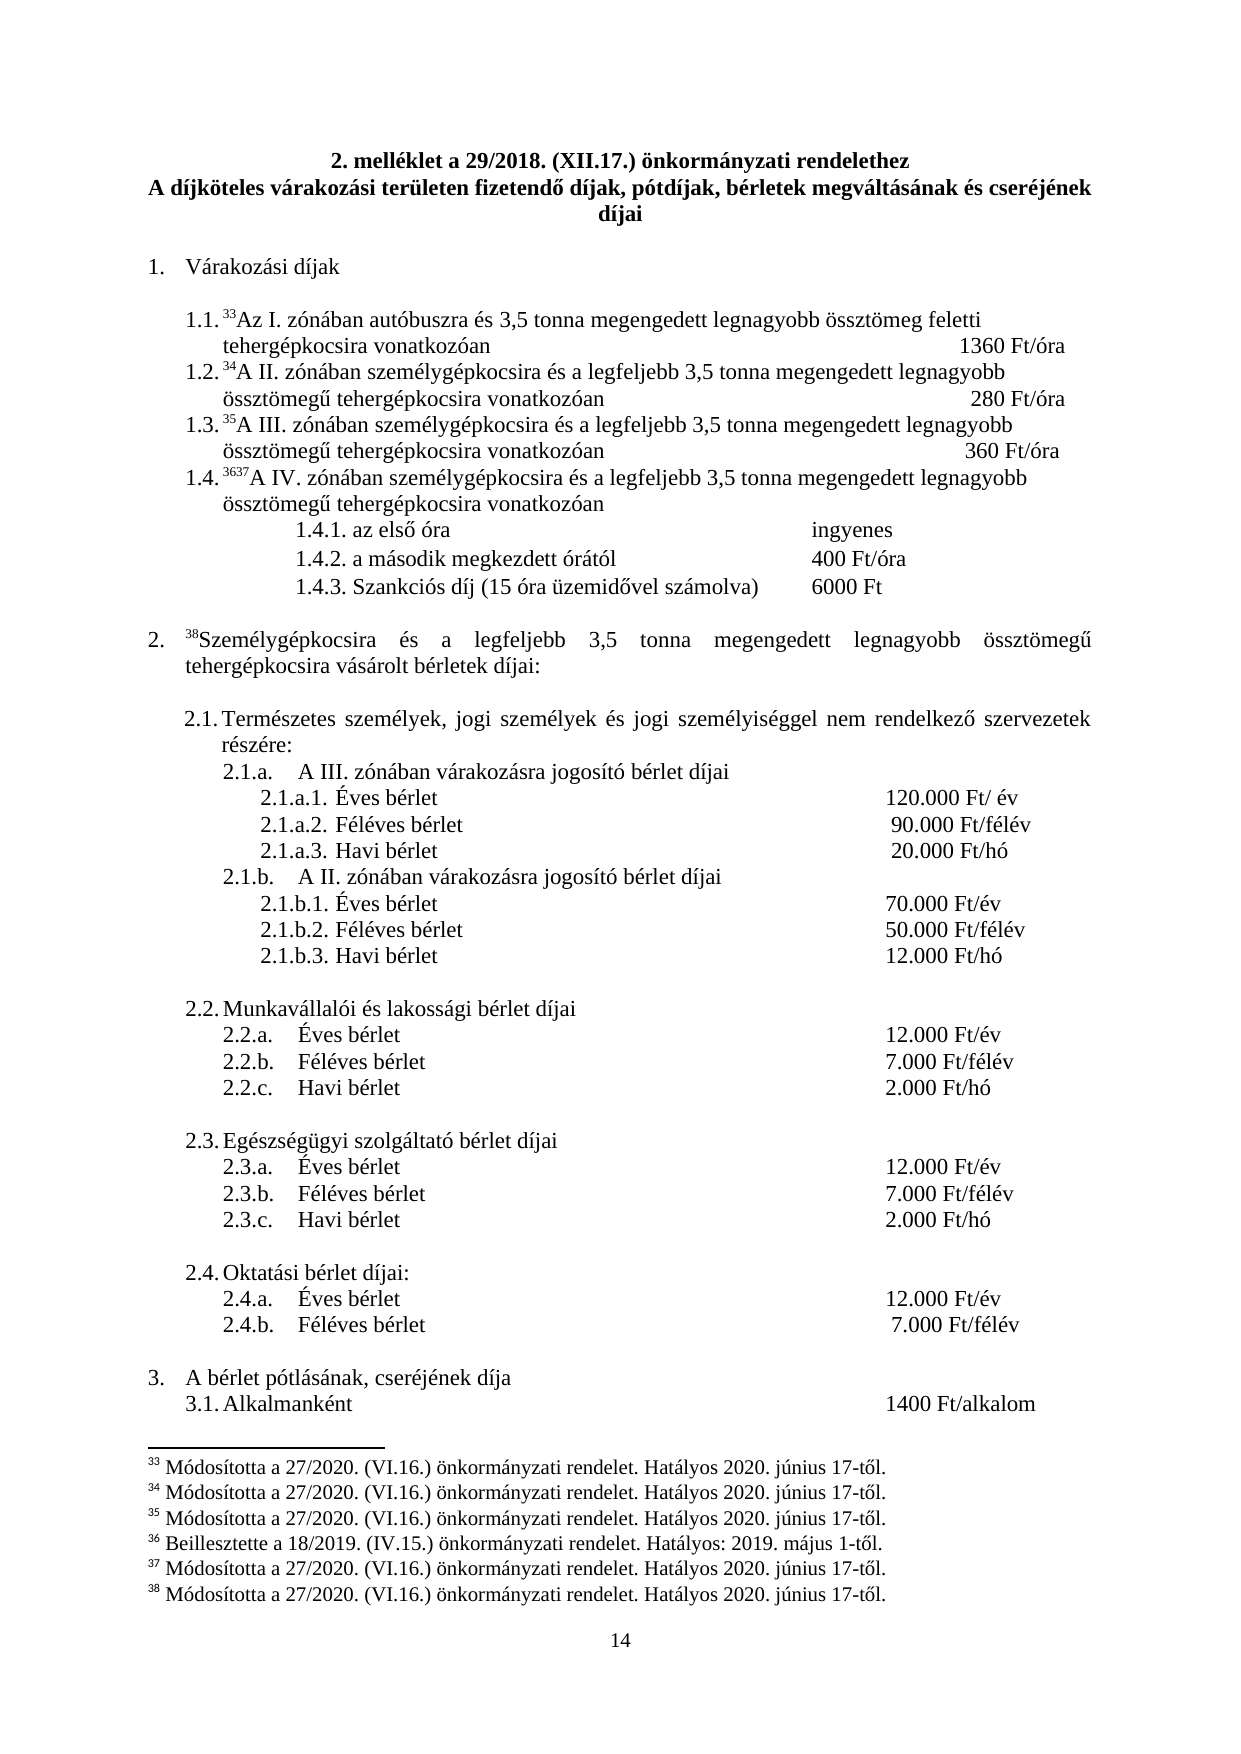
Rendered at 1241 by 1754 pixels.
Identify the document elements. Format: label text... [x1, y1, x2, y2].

list Munkavállalói és lakossági bérlet díjai [185, 995, 1093, 1021]
list Féléves bérlet 7.000 Ft/félév [223, 1311, 1093, 1338]
list Várakozási díjak [148, 253, 1093, 279]
list Éves bérlet 70.000 Ft/év [260, 890, 1093, 916]
list Éves bérlet 120.000 Ft/ év [260, 784, 1093, 811]
text A díjköteles várakozási területen fizetendő díjak, pótdíjak, bérletek megváltásának és cseréjének díjai [148, 174, 1093, 227]
list Személygépkocsira és a legfeljebb 3,5 tonna megengedett legnagyobb össztömegű tehergépkocsira vásárolt bérletek díjai: [148, 626, 1093, 679]
list Féléves bérlet 7.000 Ft/félév [223, 1179, 1093, 1206]
list Az I. zónában autóbuszra és 3,5 tonna megengedett legnagyobb össztömeg feletti tehergépkocsira vonatkozóan 1360 Ft/óra [185, 306, 1093, 358]
list A II. zónában személygépkocsira és a legfeljebb 3,5 tonna megengedett legnagyobb össztömegű tehergépkocsira vonatkozóan 280 Ft/óra [185, 358, 1093, 411]
text 2. melléklet a 29/2018. (XII.17.) önkormányzati rendelethez [148, 148, 1093, 174]
list Féléves bérlet 7.000 Ft/félév [223, 1048, 1093, 1074]
list A II. zónában várakozásra jogosító bérlet díjai [223, 863, 1093, 890]
list A III. zónában személygépkocsira és a legfeljebb 3,5 tonna megengedett legnagyobb össztömegű tehergépkocsira vonatkozóan 360 Ft/óra [185, 411, 1093, 464]
list Éves bérlet 12.000 Ft/év [223, 1153, 1093, 1179]
list Alkalmanként 1400 Ft/alkalom [185, 1390, 1093, 1417]
list Havi bérlet 2.000 Ft/hó [223, 1206, 1093, 1232]
list Havi bérlet 12.000 Ft/hó [260, 942, 1093, 969]
list A IV. zónában személygépkocsira és a legfeljebb 3,5 tonna megengedett legnagyobb össztömegű tehergépkocsira vonatkozóan [185, 464, 1093, 517]
list Oktatási bérlet díjai: [185, 1259, 1093, 1285]
list Természetes személyek, jogi személyek és jogi személyiséggel nem rendelkező szervezetek részére: [184, 705, 1093, 758]
list A bérlet pótlásának, cseréjének díja [148, 1364, 1093, 1390]
list Havi bérlet 2.000 Ft/hó [223, 1074, 1093, 1101]
list Havi bérlet 20.000 Ft/hó [260, 837, 1093, 863]
list Éves bérlet 12.000 Ft/év [223, 1021, 1093, 1048]
list Egészségügyi szolgáltató bérlet díjai [185, 1127, 1093, 1153]
list A III. zónában várakozásra jogosító bérlet díjai [223, 758, 1093, 784]
list Féléves bérlet 90.000 Ft/félév [260, 811, 1093, 837]
list 1.4.2. a második megkezdett órától 400 Ft/óra [223, 545, 1093, 571]
text 1.4.3. Szankciós díj (15 óra üzemidővel számolva) 6000 Ft [221, 573, 1093, 600]
list Féléves bérlet 50.000 Ft/félév [260, 916, 1093, 942]
list Éves bérlet 12.000 Ft/év [223, 1285, 1093, 1311]
list 1.4.1. az első óra ingyenes [223, 517, 1093, 543]
